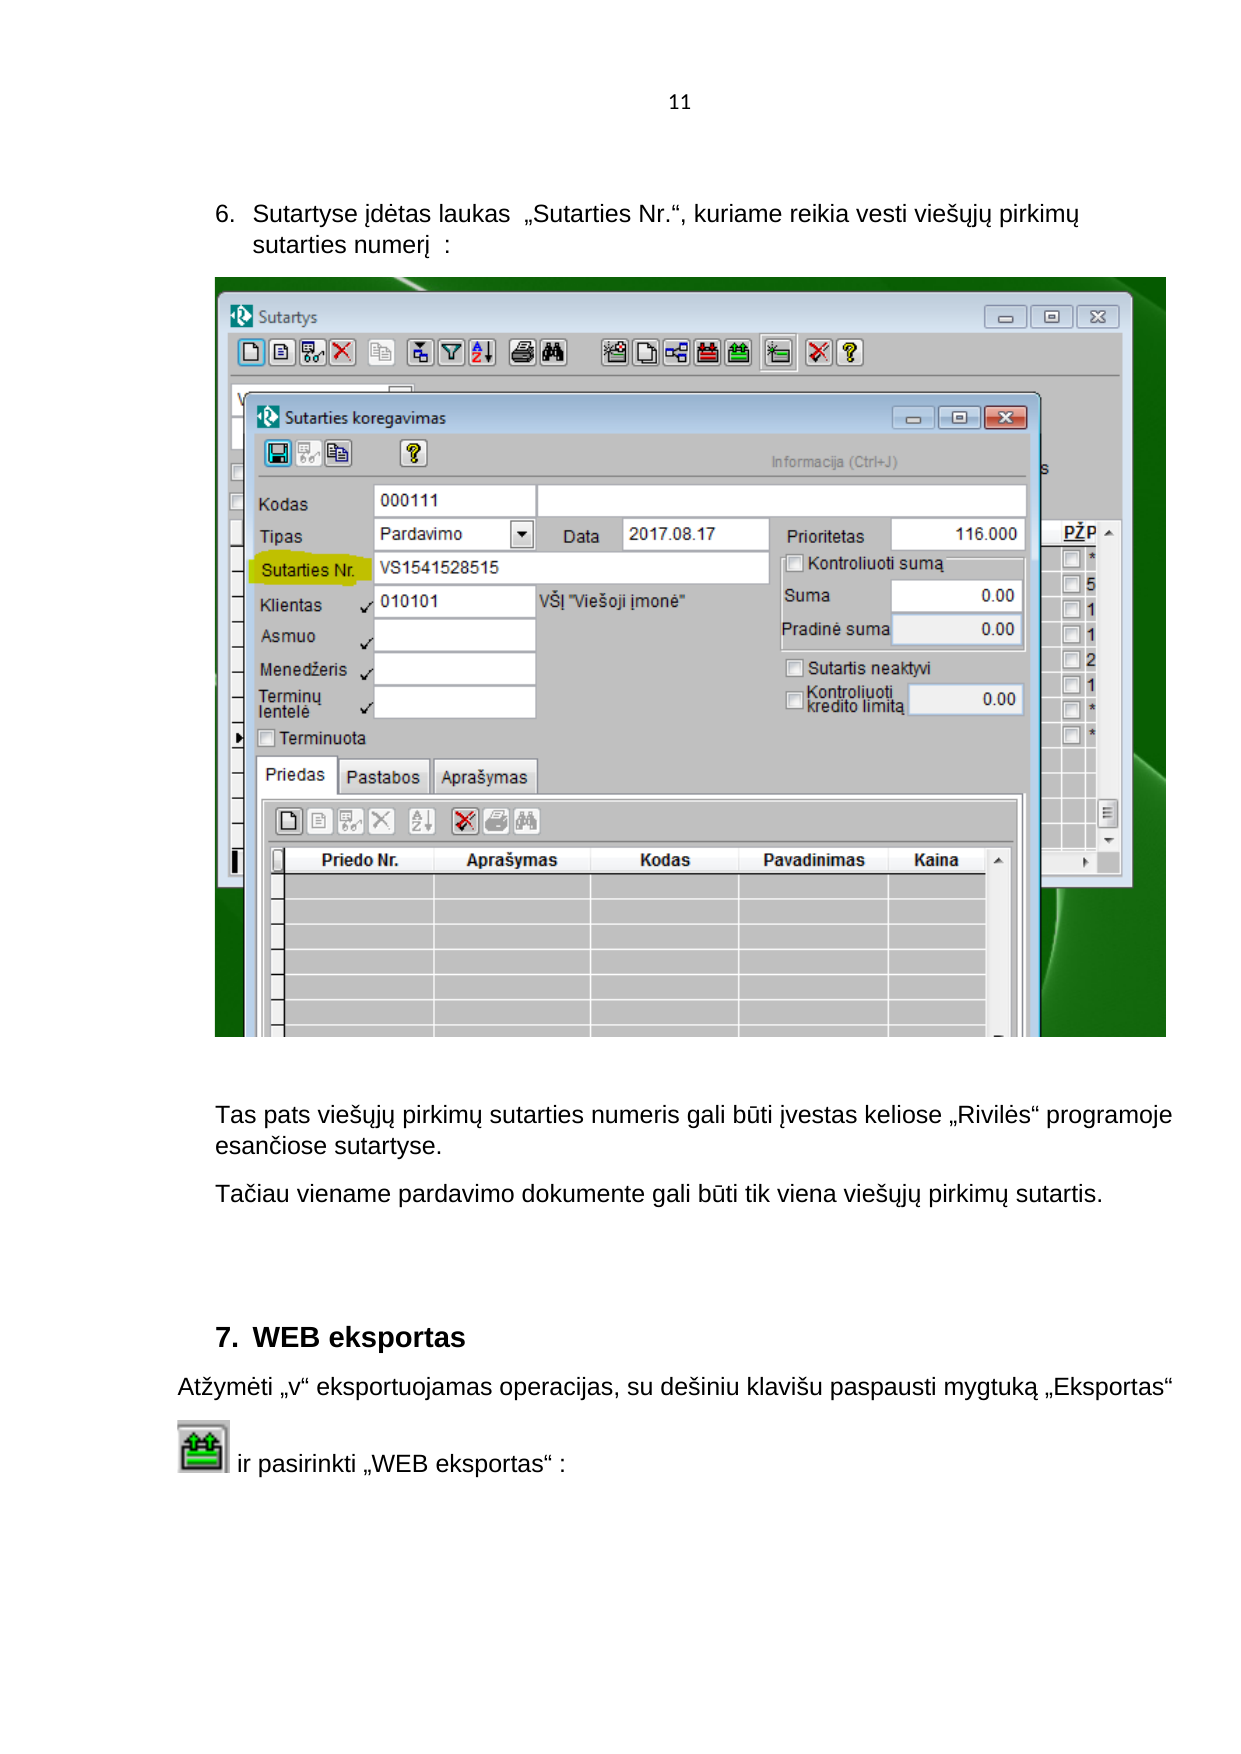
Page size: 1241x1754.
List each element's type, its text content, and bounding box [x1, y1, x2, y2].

text Tačiau viename pardavimo dokumente gali būti tik viena viešųjų pirkimų sutartis. [215, 1179, 1181, 1208]
picture [214, 277, 1166, 1037]
text Tas pats viešųjų pirkimų sutarties numeris gali būti įvestas keliose „Rivilės“ programoje esančiose sutartyse. [215, 1100, 1181, 1160]
text ir pasirinkti „WEB eksportas“ : [177, 1420, 1181, 1478]
list WEB eksportas [215, 1319, 1181, 1353]
text Atžymėti „v“ eksportuojamas operacijas, su dešiniu klavišu paspausti mygtuką „Eksportas“ [177, 1372, 1181, 1401]
list Sutartyse įdėtas laukas „Sutarties Nr.“, kuriame reikia vesti viešųjų pirkimų sutarties numerį : [215, 199, 1181, 259]
picture [177, 1420, 230, 1473]
